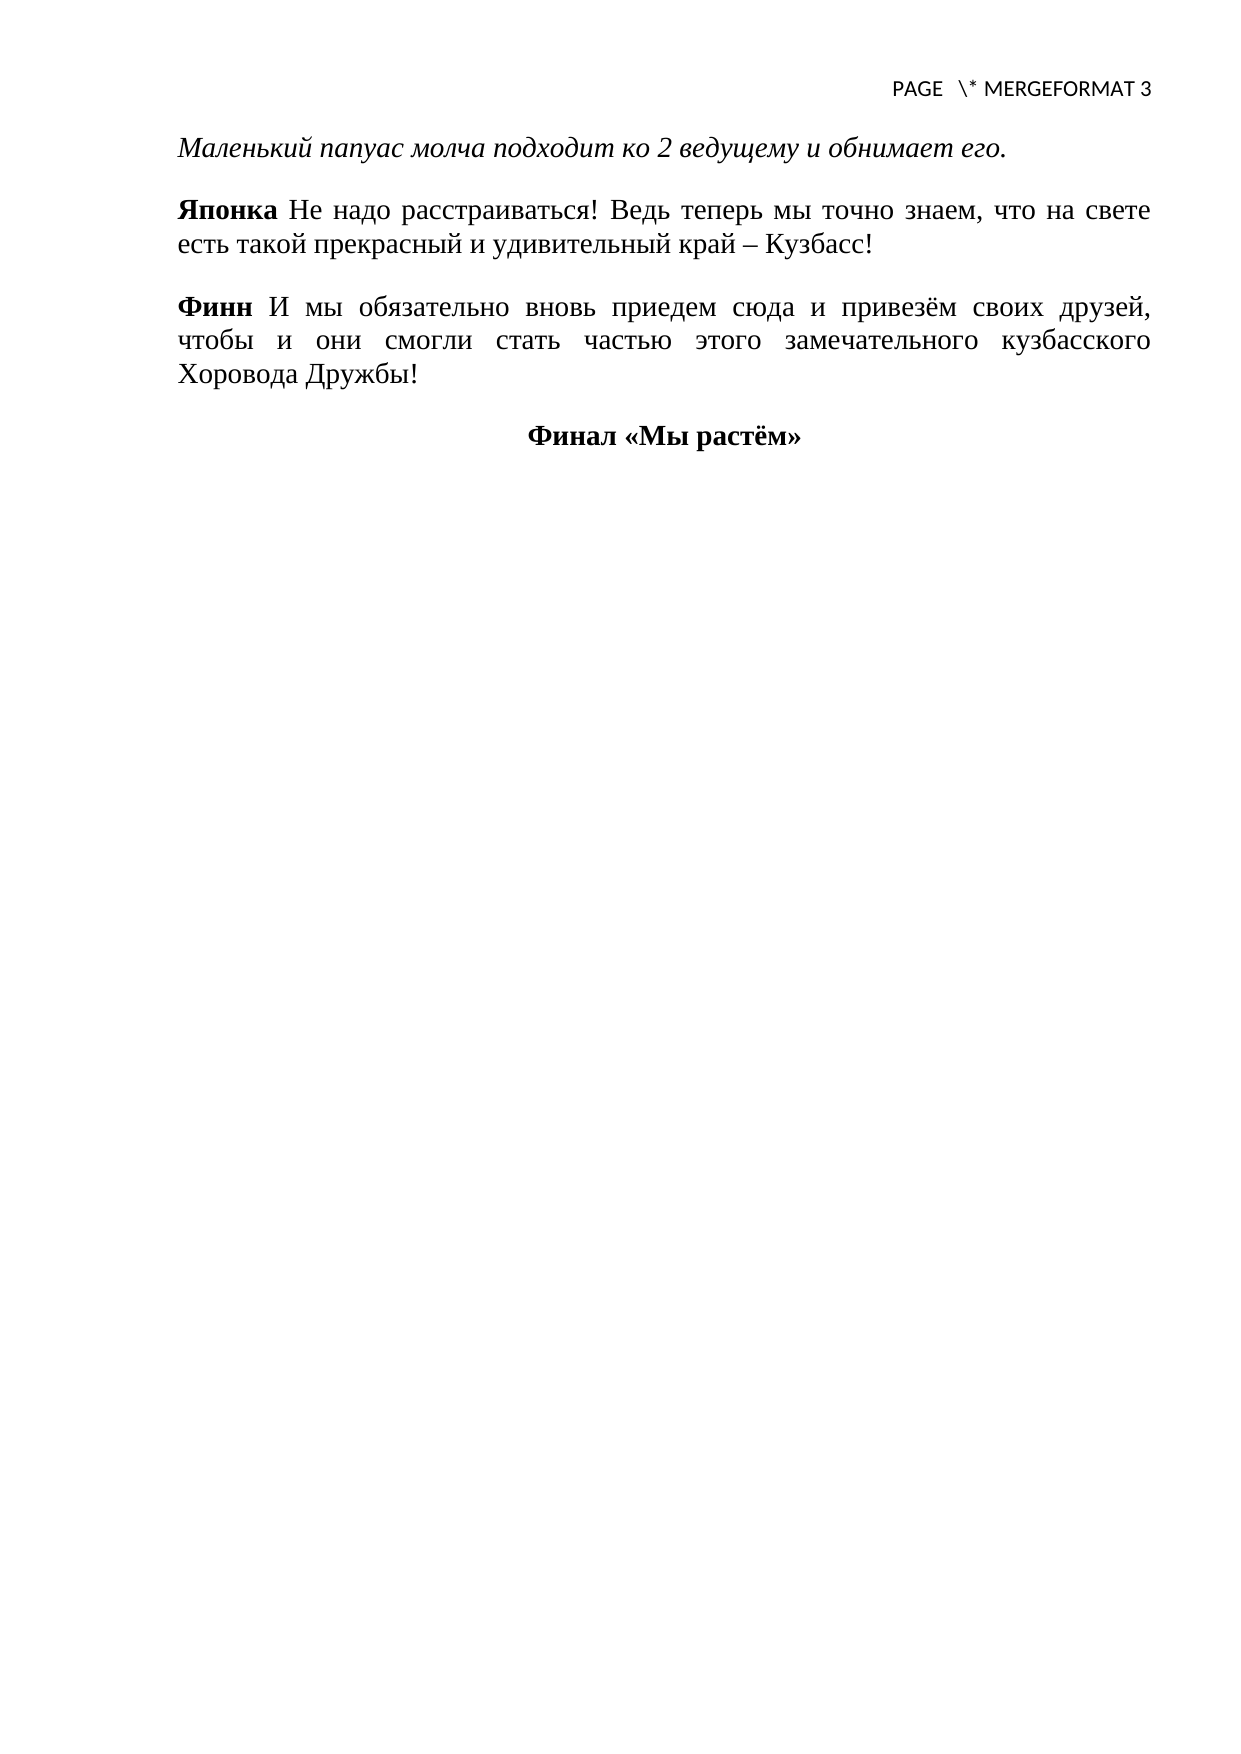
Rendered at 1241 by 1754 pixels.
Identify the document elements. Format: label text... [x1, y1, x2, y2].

text Финал «Мы растём» [177, 418, 1152, 452]
text Финн И мы обязательно вновь приедем сюда и привезём своих друзей, чтобы и они смогли стать частью этого замечательного кузбасского Хоровода Дружбы! [177, 289, 1152, 389]
text Японка Не надо расстраиваться! Ведь теперь мы точно знаем, что на свете есть такой прекрасный и удивительный край – Кузбасс! [177, 192, 1152, 259]
text Маленький папуас молча подходит ко 2 ведущему и обнимает его. [177, 130, 1152, 163]
